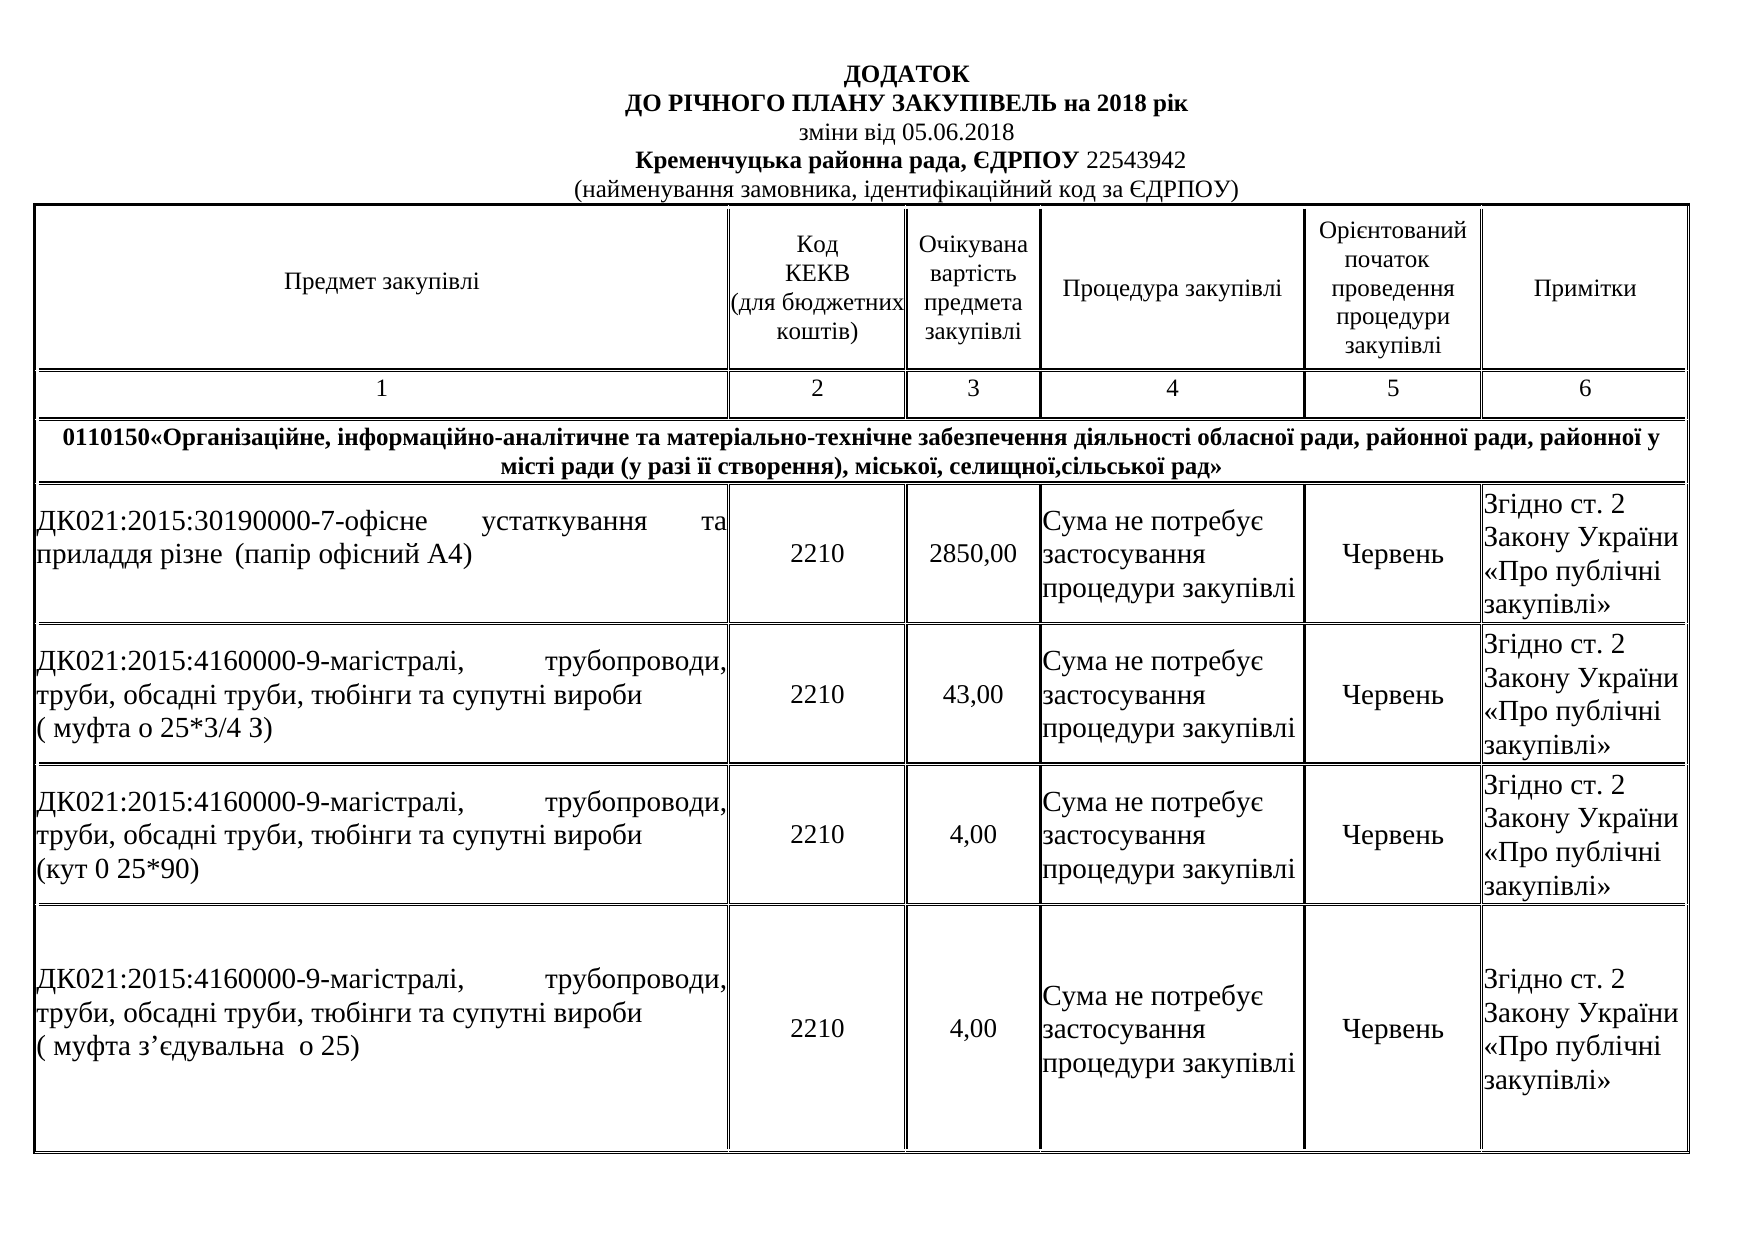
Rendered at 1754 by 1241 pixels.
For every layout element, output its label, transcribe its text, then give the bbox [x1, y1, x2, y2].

table_header Орієнтований початок проведення процедури закупівлі [1304, 206, 1482, 368]
table_cell Червень [1306, 625, 1480, 762]
table_cell 2210 [730, 485, 904, 622]
table_cell Червень [1306, 485, 1480, 622]
text ДО РІЧНОГО ПЛАНУ ЗАКУПІВЕЛЬ на 2018 рік [118, 88, 1695, 117]
table_cell ДК021:2015:4160000-9-магістралі, трубопроводи, труби, обсадні труби, тюбінги та супутні вироби ( муфта з’єдувальна о 25) [35, 903, 729, 1151]
table_cell ДК021:2015:30190000-7-офісне устаткування та приладдя різне (папір офісний А4) [36, 481, 727, 622]
table_header Примітки [1482, 206, 1687, 368]
table_cell 4,00 [908, 766, 1039, 903]
table_cell 2210 [730, 766, 904, 903]
table_cell 2210 [729, 903, 906, 1151]
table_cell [1040, 906, 1304, 1151]
table_cell 2850,00 [908, 485, 1039, 622]
table_cell Сума не потребує застосування процедури закупівлі [1042, 485, 1303, 622]
text Кременчуцька районна рада, ЄДРПОУ 22543942 [126, 145, 1695, 174]
table_cell Червень [1304, 906, 1482, 1151]
table_cell 6 [1483, 368, 1687, 417]
text ДОДАТОК [118, 59, 1695, 88]
table_cell 1 [36, 368, 727, 417]
table_cell 4 [1042, 372, 1303, 417]
table_cell 3 [908, 372, 1039, 417]
table_cell Сума не потребує застосування процедури закупівлі [1042, 625, 1303, 762]
table_cell Червень [1306, 766, 1480, 903]
table_cell 43,00 [908, 625, 1039, 762]
text зміни від 05.06.2018 [118, 117, 1695, 145]
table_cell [1482, 903, 1688, 1151]
table_header Процедура закупівлі [1040, 206, 1304, 368]
table_cell 0110150«Організаційне, інформаційно-аналітичне та матеріально-технічне забезпечення діяльності обласної ради, районної ради, районної у місті ради (у разі її створення), міської, селищної,сільської рад» [36, 417, 1687, 481]
table_cell Сума не потребує застосування процедури закупівлі [1042, 766, 1303, 903]
table_header Очікувана вартість предмета закупівлі [906, 206, 1040, 368]
table_cell ДК021:2015:4160000-9-магістралі, трубопроводи, труби, обсадні труби, тюбінги та супутні вироби (кут 0 25*90) [36, 762, 727, 903]
table_header Код КЕКВ (для бюджетних коштів) [729, 205, 906, 368]
table_cell 2210 [730, 625, 904, 762]
table_cell 2 [730, 372, 904, 417]
table_cell Згідно ст. 2 Закону України «Про публічні закупівлі» [1483, 481, 1687, 622]
table_cell Згідно ст. 2 Закону України «Про публічні закупівлі» [1482, 622, 1688, 762]
table_header Предмет закупівлі [36, 206, 729, 368]
text (найменування замовника, ідентифікаційний код за ЄДРПОУ) [118, 174, 1695, 203]
table_cell Згідно ст. 2 Закону України «Про публічні закупівлі» [1483, 762, 1687, 903]
table_cell ДК021:2015:4160000-9-магістралі, трубопроводи, труби, обсадні труби, тюбінги та супутні вироби ( муфта о 25*3/4 З) [35, 622, 729, 762]
table_cell 5 [1306, 372, 1480, 417]
table_cell 4,00 [906, 906, 1040, 1151]
